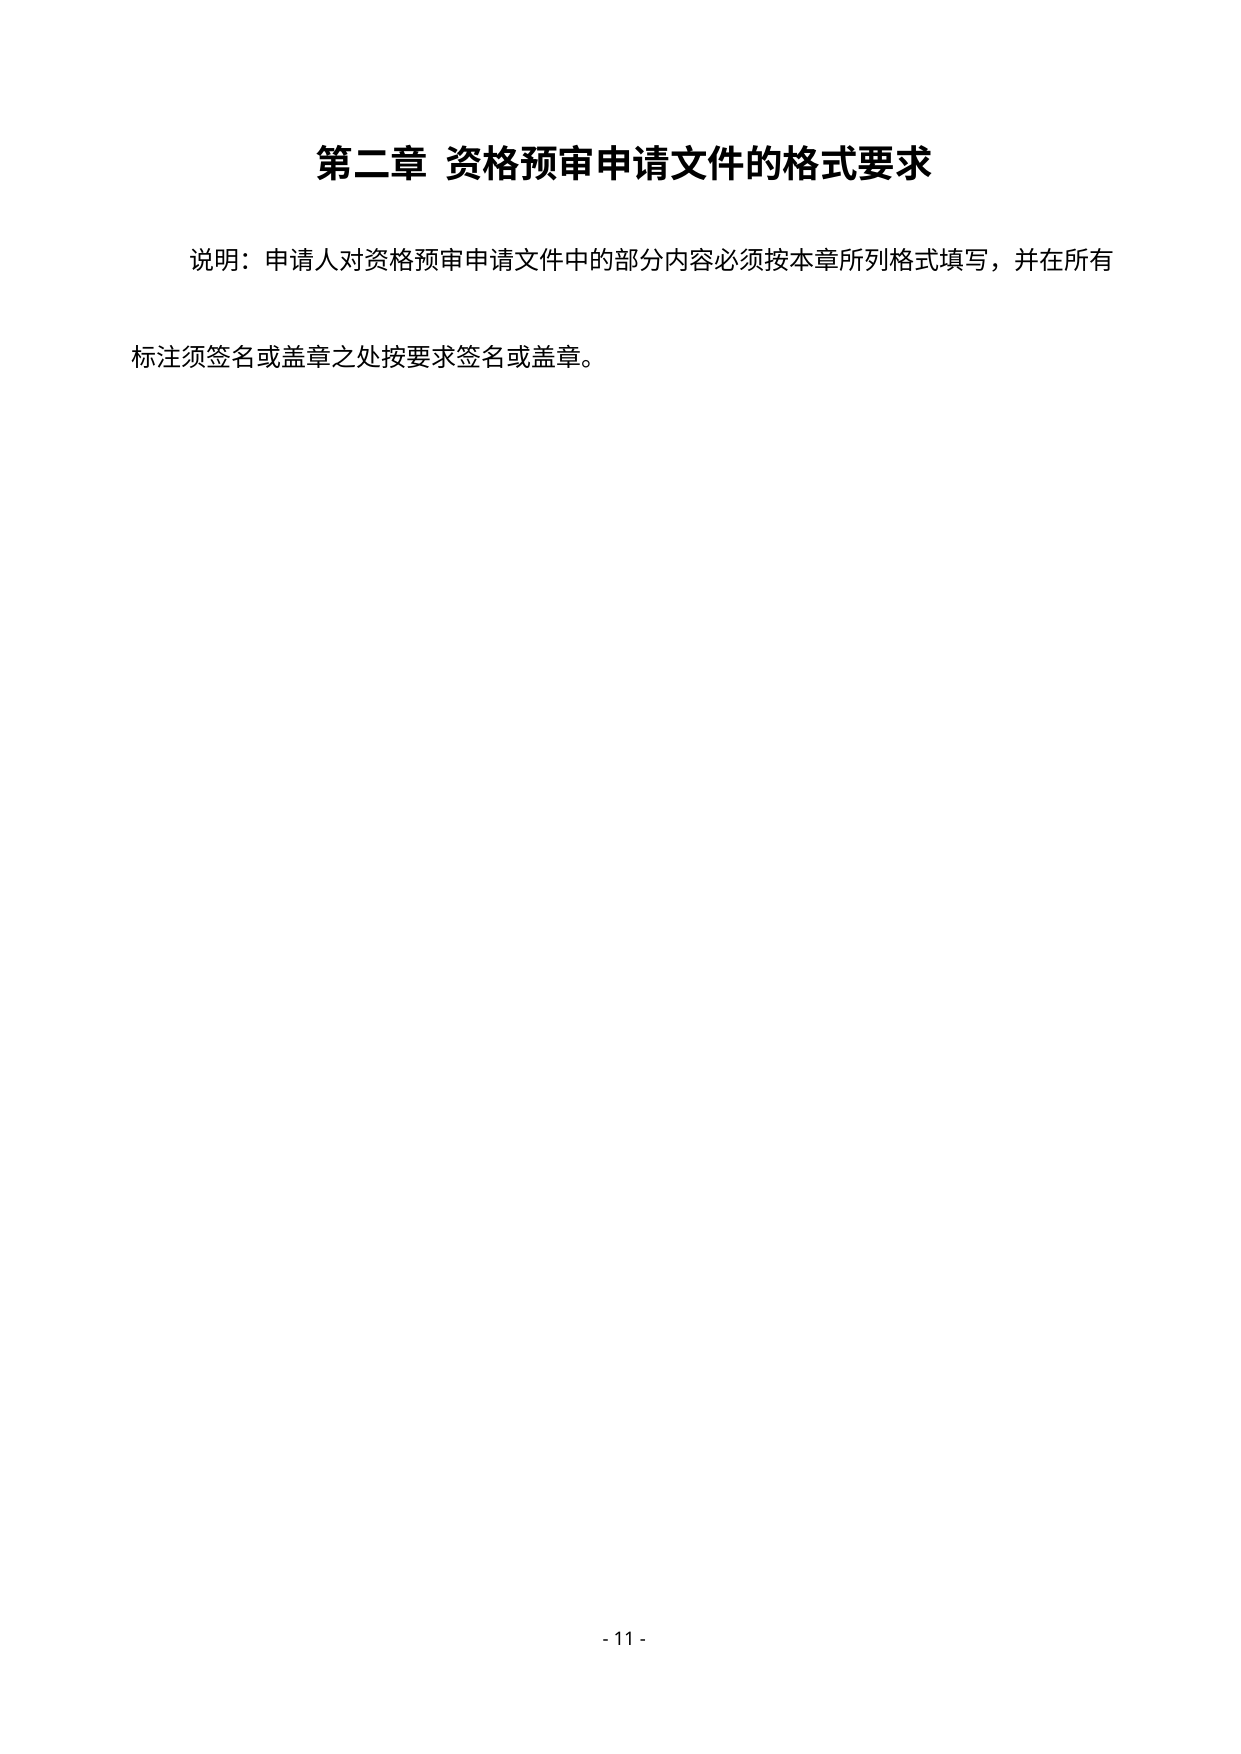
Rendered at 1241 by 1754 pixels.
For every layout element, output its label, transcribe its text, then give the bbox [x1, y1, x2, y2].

text 说明：申请人对资格预审申请文件中的部分内容必须按本章所列格式填写，并在所有标注须签名或盖章之处按要求签名或盖章。 [131, 226, 1117, 388]
text 第二章 资格预审申请文件的格式要求 [131, 129, 1117, 194]
